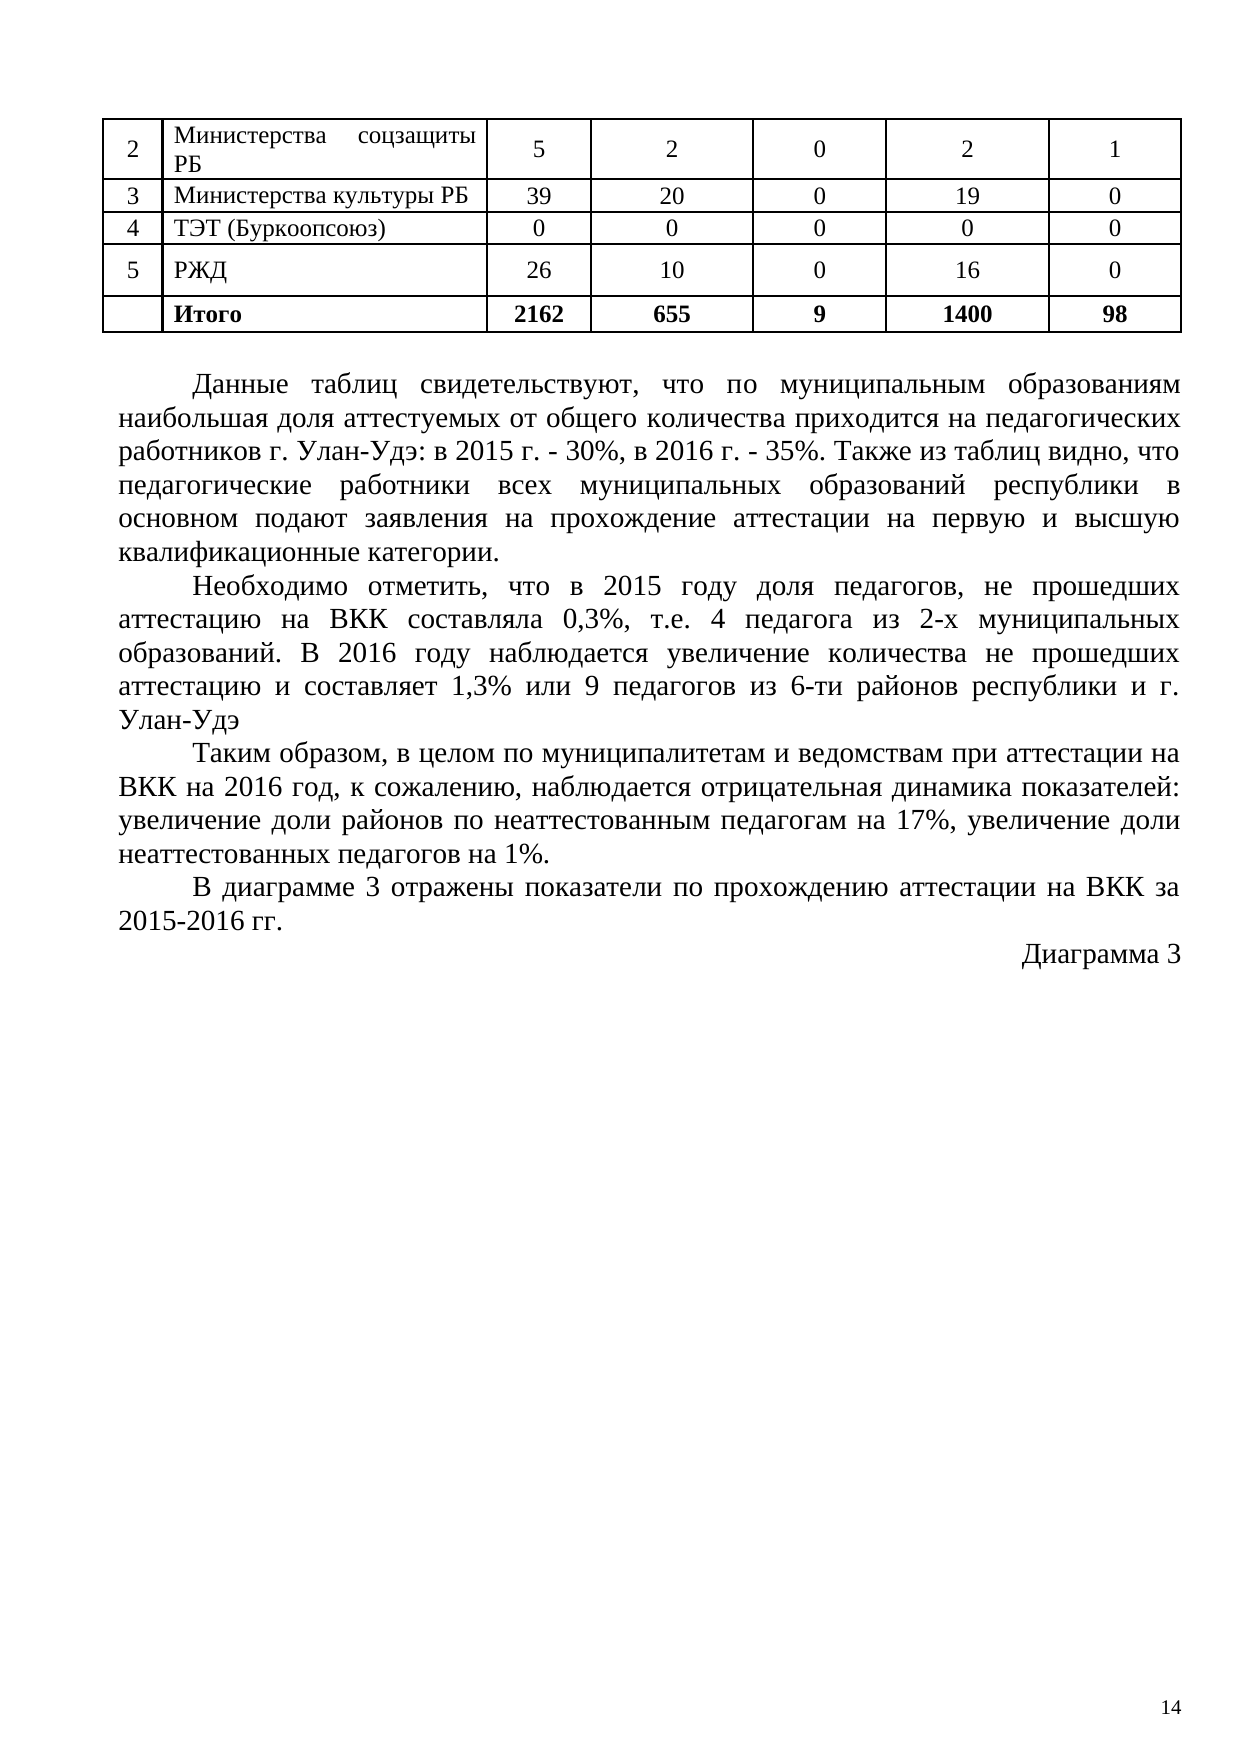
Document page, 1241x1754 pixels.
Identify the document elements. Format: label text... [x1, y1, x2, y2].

text Таким образом, в целом по муниципалитетам и ведомствам при аттестации на ВКК на 2016 год, к сожалению, наблюдается отрицательная динамика показателей: увеличение доли районов по неаттестованным педагогам на 17%, увеличение доли неаттестованных педагогов на 1%. [118, 735, 1181, 869]
table_cell 0 [887, 213, 1048, 243]
table_cell 19 [887, 180, 1048, 211]
table_cell 2 [592, 120, 752, 178]
table_cell 5 [488, 120, 590, 178]
table_cell 3 [104, 180, 161, 211]
table_cell 0 [1050, 180, 1180, 211]
table_cell Министерства культуры РБ [164, 180, 486, 211]
table_cell 26 [488, 245, 590, 295]
table_cell 98 [1050, 297, 1180, 331]
text Диаграмма 3 [118, 937, 1181, 970]
table_cell 4 [104, 213, 161, 243]
table_cell 0 [754, 180, 885, 211]
table_cell 655 [592, 297, 752, 331]
table_cell 10 [592, 245, 752, 295]
table_cell 39 [488, 180, 590, 211]
table_cell 0 [1050, 213, 1180, 243]
table_cell 0 [754, 213, 885, 243]
table_cell 9 [754, 297, 885, 331]
table_cell 1400 [887, 297, 1048, 331]
table_cell РЖД [164, 245, 486, 295]
table_cell 0 [592, 213, 752, 243]
text Данные таблиц свидетельствуют, что по муниципальным образованиям наибольшая доля аттестуемых от общего количества приходится на педагогических работников г. Улан-Удэ: в 2015 г. - 30%, в 2016 г. - 35%. Также из таблиц видно, что педагогические работники всех муниципальных образований республики в основном подают заявления на прохождение аттестации на первую и высшую квалификационные категории. [118, 366, 1181, 568]
table_cell [104, 297, 161, 331]
table_cell Итого [164, 297, 486, 331]
table_cell Министерства соцзащиты РБ [164, 120, 486, 178]
table_cell 0 [488, 213, 590, 243]
table_cell 2 [104, 120, 161, 178]
text В диаграмме 3 отражены показатели по прохождению аттестации на ВКК за 2015-2016 гг. [118, 869, 1181, 937]
table_cell 0 [1050, 245, 1180, 295]
table_cell 5 [104, 245, 161, 295]
table_cell 1 [1050, 120, 1180, 178]
table_cell 20 [592, 180, 752, 211]
table_cell 16 [887, 245, 1048, 295]
table_cell ТЭТ (Буркоопсоюз) [164, 213, 486, 243]
table_cell 0 [754, 245, 885, 295]
text Необходимо отметить, что в 2015 году доля педагогов, не прошедших аттестацию на ВКК составляла 0,3%, т.е. 4 педагога из 2-х муниципальных образований. В 2016 году наблюдается увеличение количества не прошедших аттестацию и составляет 1,3% или 9 педагогов из 6-ти районов республики и г. Улан-Удэ [118, 568, 1181, 735]
table_cell 2 [887, 120, 1048, 178]
table_cell 0 [754, 120, 885, 178]
table_cell 2162 [488, 297, 590, 331]
